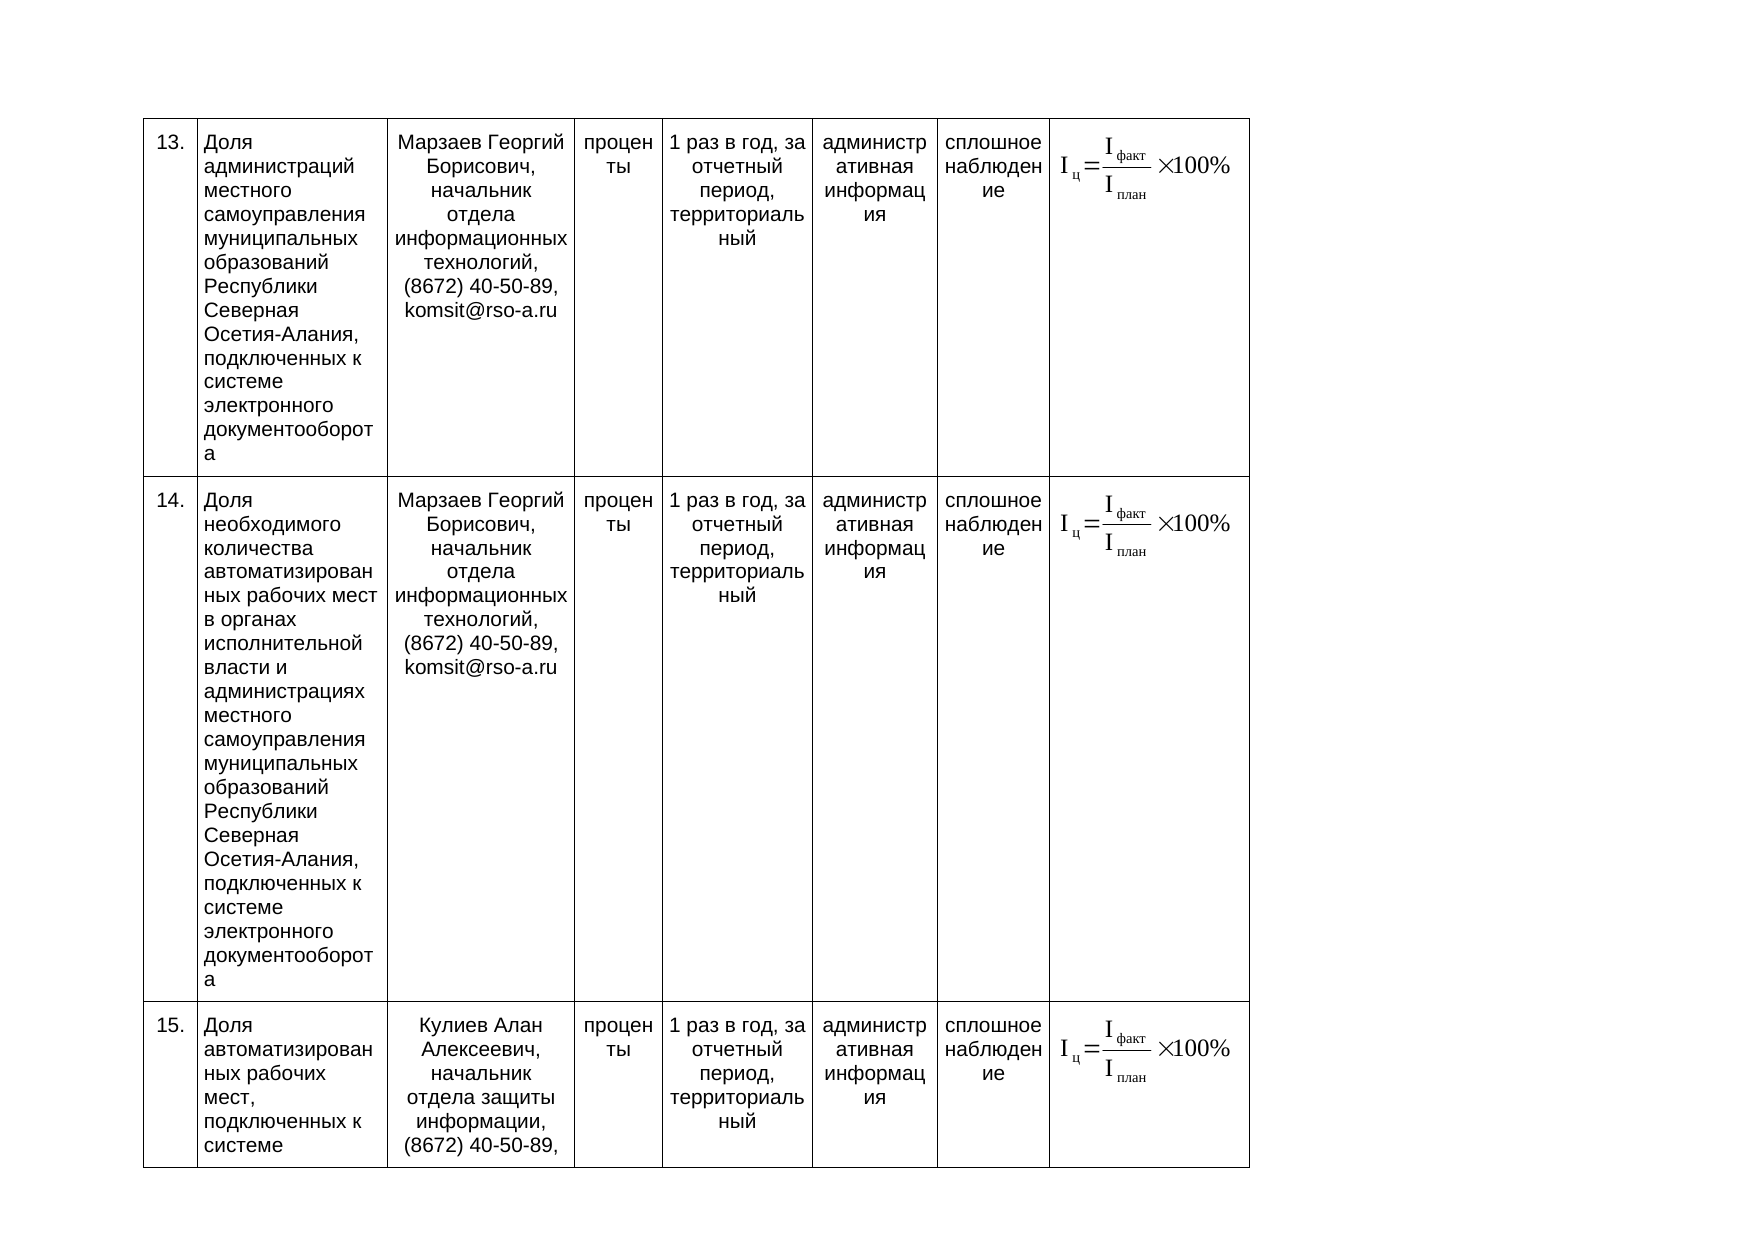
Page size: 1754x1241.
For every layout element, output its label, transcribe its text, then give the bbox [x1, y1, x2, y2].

table_cell административная информация [813, 477, 937, 1001]
table_cell проценты [575, 477, 662, 1001]
table_cell проценты [575, 1002, 662, 1167]
table_cell Марзаев Георгий Борисович, начальник отдела информационных технологий, (8672) 40-50-89, komsit@rso-a.ru [388, 477, 574, 1001]
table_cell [198, 1002, 387, 1167]
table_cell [813, 1002, 937, 1167]
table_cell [663, 1002, 812, 1167]
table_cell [663, 119, 812, 476]
table_cell Доля администраций местного самоуправления муниципальных образований Республики Северная Осетия-Алания, подключенных к системе электронного документооборота [198, 119, 387, 476]
table_cell [1050, 119, 1249, 476]
table_cell сплошное наблюдение [938, 477, 1049, 1001]
table_cell 13. [144, 119, 197, 476]
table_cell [813, 119, 937, 476]
table_cell 1 раз в год, за отчетный период, территориальный [663, 477, 812, 1001]
table_cell 15. [144, 1002, 197, 1167]
table_cell сплошное наблюдение [938, 1002, 1049, 1167]
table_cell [388, 119, 574, 476]
table_cell [1050, 477, 1249, 1001]
table_cell 14. [144, 477, 197, 1001]
table_cell проценты [575, 119, 662, 476]
table_cell Доля необходимого количества автоматизированных рабочих мест в органах исполнительной власти и администрациях местного самоуправления муниципальных образований Республики Северная Осетия-Алания, подключенных к системе электронного документооборота [198, 477, 387, 1001]
table_cell [1050, 1002, 1249, 1167]
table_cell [388, 1002, 574, 1167]
table_cell сплошное наблюдение [938, 119, 1049, 476]
